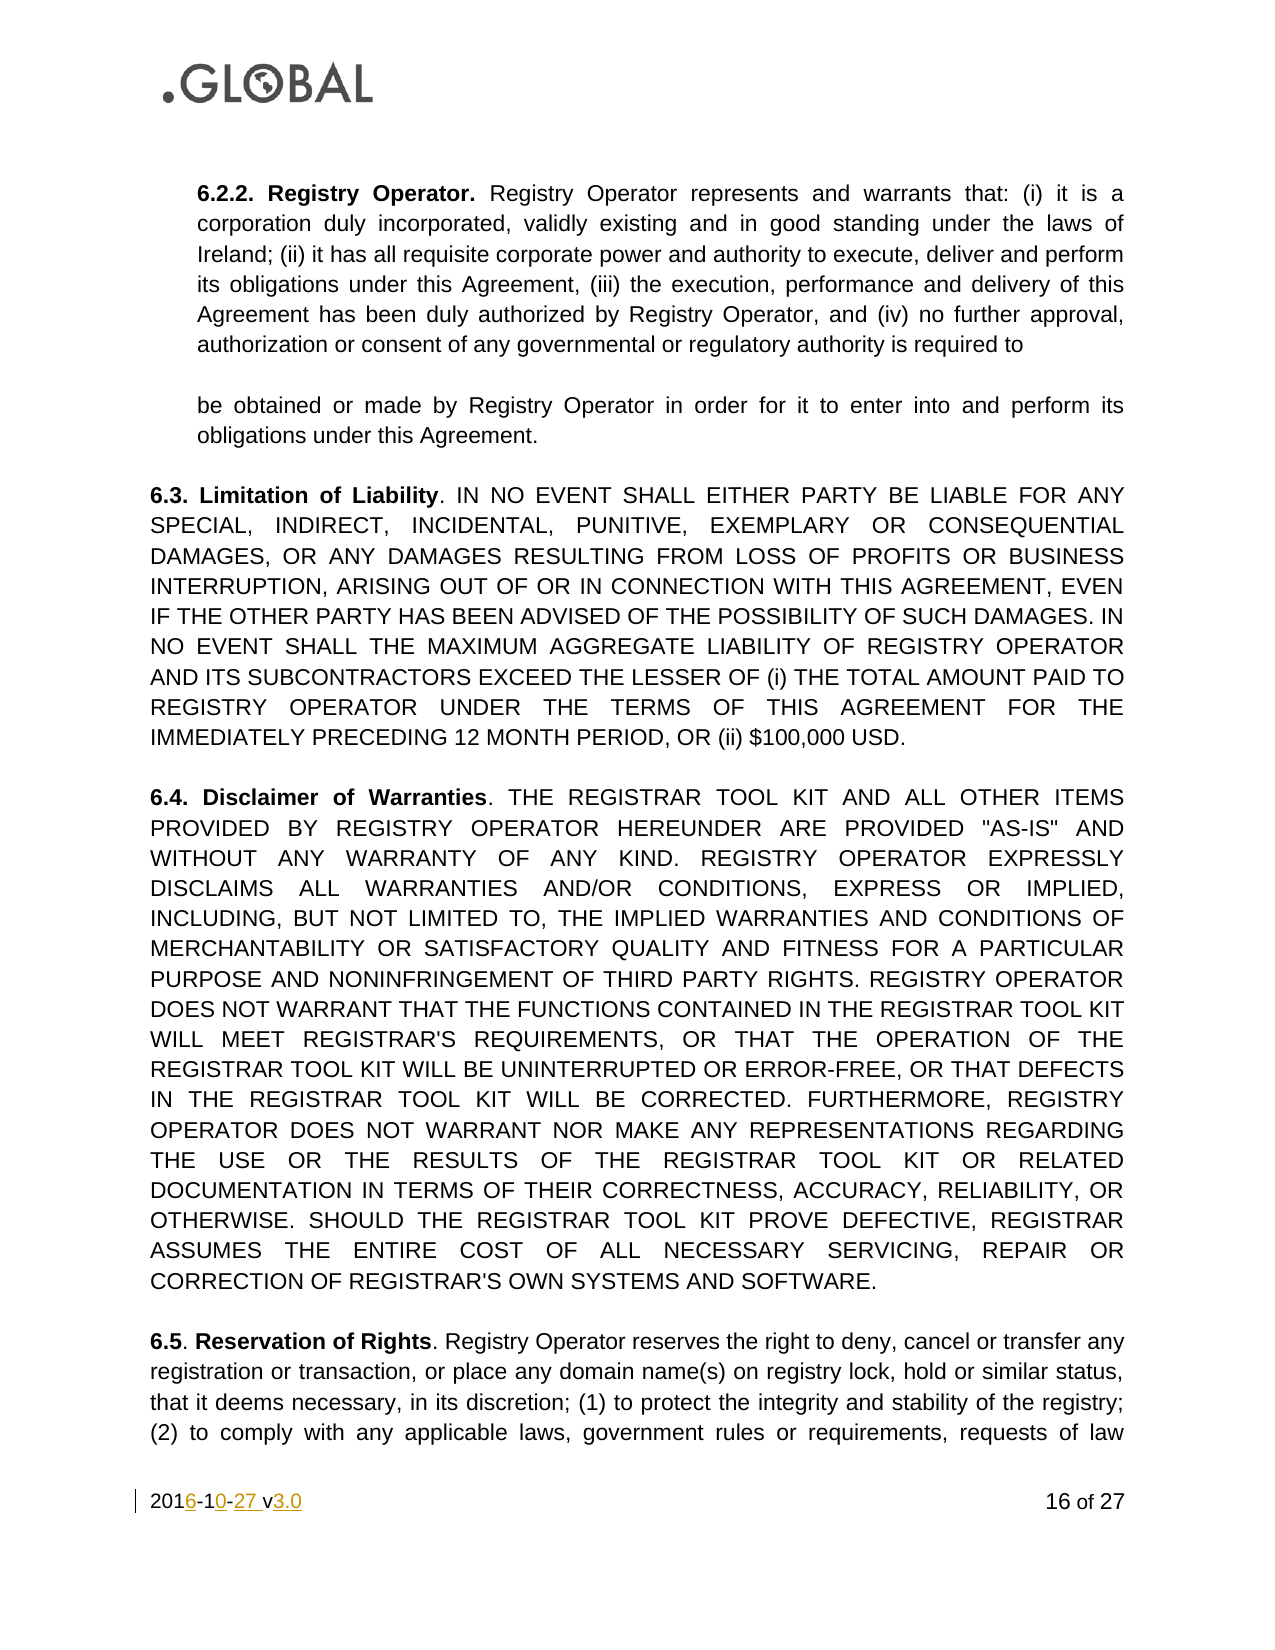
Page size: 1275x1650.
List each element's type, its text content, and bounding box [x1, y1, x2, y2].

text 6.2.2. Registry Operator. Registry Operator represents and warrants that: (i) it is a corporation duly incorporated, validly existing and in good standing under the laws of Ireland; (ii) it has all requisite corporate power and authority to execute, deliver and perform its obligations under this Agreement, (iii) the execution, performance and delivery of this Agreement has been duly authorized by Registry Operator, and (iv) no further approval, authorization or consent of any governmental or regulatory authority is required to [197, 180, 1125, 358]
text be obtained or made by Registry Operator in order for it to enter into and perform its obligations under this Agreement. [197, 392, 1125, 448]
text 6.3. Limitation of Liability. IN NO EVENT SHALL EITHER PARTY BE LIABLE FOR ANY SPECIAL, INDIRECT, INCIDENTAL, PUNITIVE, EXEMPLARY OR CONSEQUENTIAL DAMAGES, OR ANY DAMAGES RESULTING FROM LOSS OF PROFITS OR BUSINESS INTERRUPTION, ARISING OUT OF OR IN CONNECTION WITH THIS AGREEMENT, EVEN IF THE OTHER PARTY HAS BEEN ADVISED OF THE POSSIBILITY OF SUCH DAMAGES. IN NO EVENT SHALL THE MAXIMUM AGGREGATE LIABILITY OF REGISTRY OPERATOR AND ITS SUBCONTRACTORS EXCEED THE LESSER OF (i) THE TOTAL AMOUNT PAID TO REGISTRY OPERATOR UNDER THE TERMS OF THIS AGREEMENT FOR THE IMMEDIATELY PRECEDING 12 MONTH PERIOD, OR (ii) $100,000 USD. [150, 482, 1125, 750]
text 6.4. Disclaimer of Warranties. THE REGISTRAR TOOL KIT AND ALL OTHER ITEMS PROVIDED BY REGISTRY OPERATOR HEREUNDER ARE PROVIDED "AS-IS" AND WITHOUT ANY WARRANTY OF ANY KIND. REGISTRY OPERATOR EXPRESSLY DISCLAIMS ALL WARRANTIES AND/OR CONDITIONS, EXPRESS OR IMPLIED, INCLUDING, BUT NOT LIMITED TO, THE IMPLIED WARRANTIES AND CONDITIONS OF MERCHANTABILITY OR SATISFACTORY QUALITY AND FITNESS FOR A PARTICULAR PURPOSE AND NONINFRINGEMENT OF THIRD PARTY RIGHTS. REGISTRY OPERATOR DOES NOT WARRANT THAT THE FUNCTIONS CONTAINED IN THE REGISTRAR TOOL KIT WILL MEET REGISTRAR'S REQUIREMENTS, OR THAT THE OPERATION OF THE REGISTRAR TOOL KIT WILL BE UNINTERRUPTED OR ERROR-FREE, OR THAT DEFECTS IN THE REGISTRAR TOOL KIT WILL BE CORRECTED. FURTHERMORE, REGISTRY OPERATOR DOES NOT WARRANT NOR MAKE ANY REPRESENTATIONS REGARDING THE USE OR THE RESULTS OF THE REGISTRAR TOOL KIT OR RELATED DOCUMENTATION IN TERMS OF THEIR CORRECTNESS, ACCURACY, RELIABILITY, OR OTHERWISE. SHOULD THE REGISTRAR TOOL KIT PROVE DEFECTIVE, REGISTRAR ASSUMES THE ENTIRE COST OF ALL NECESSARY SERVICING, REPAIR OR CORRECTION OF REGISTRAR'S OWN SYSTEMS AND SOFTWARE. [150, 784, 1125, 1294]
picture [158, 56, 380, 109]
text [150, 1328, 1125, 1445]
